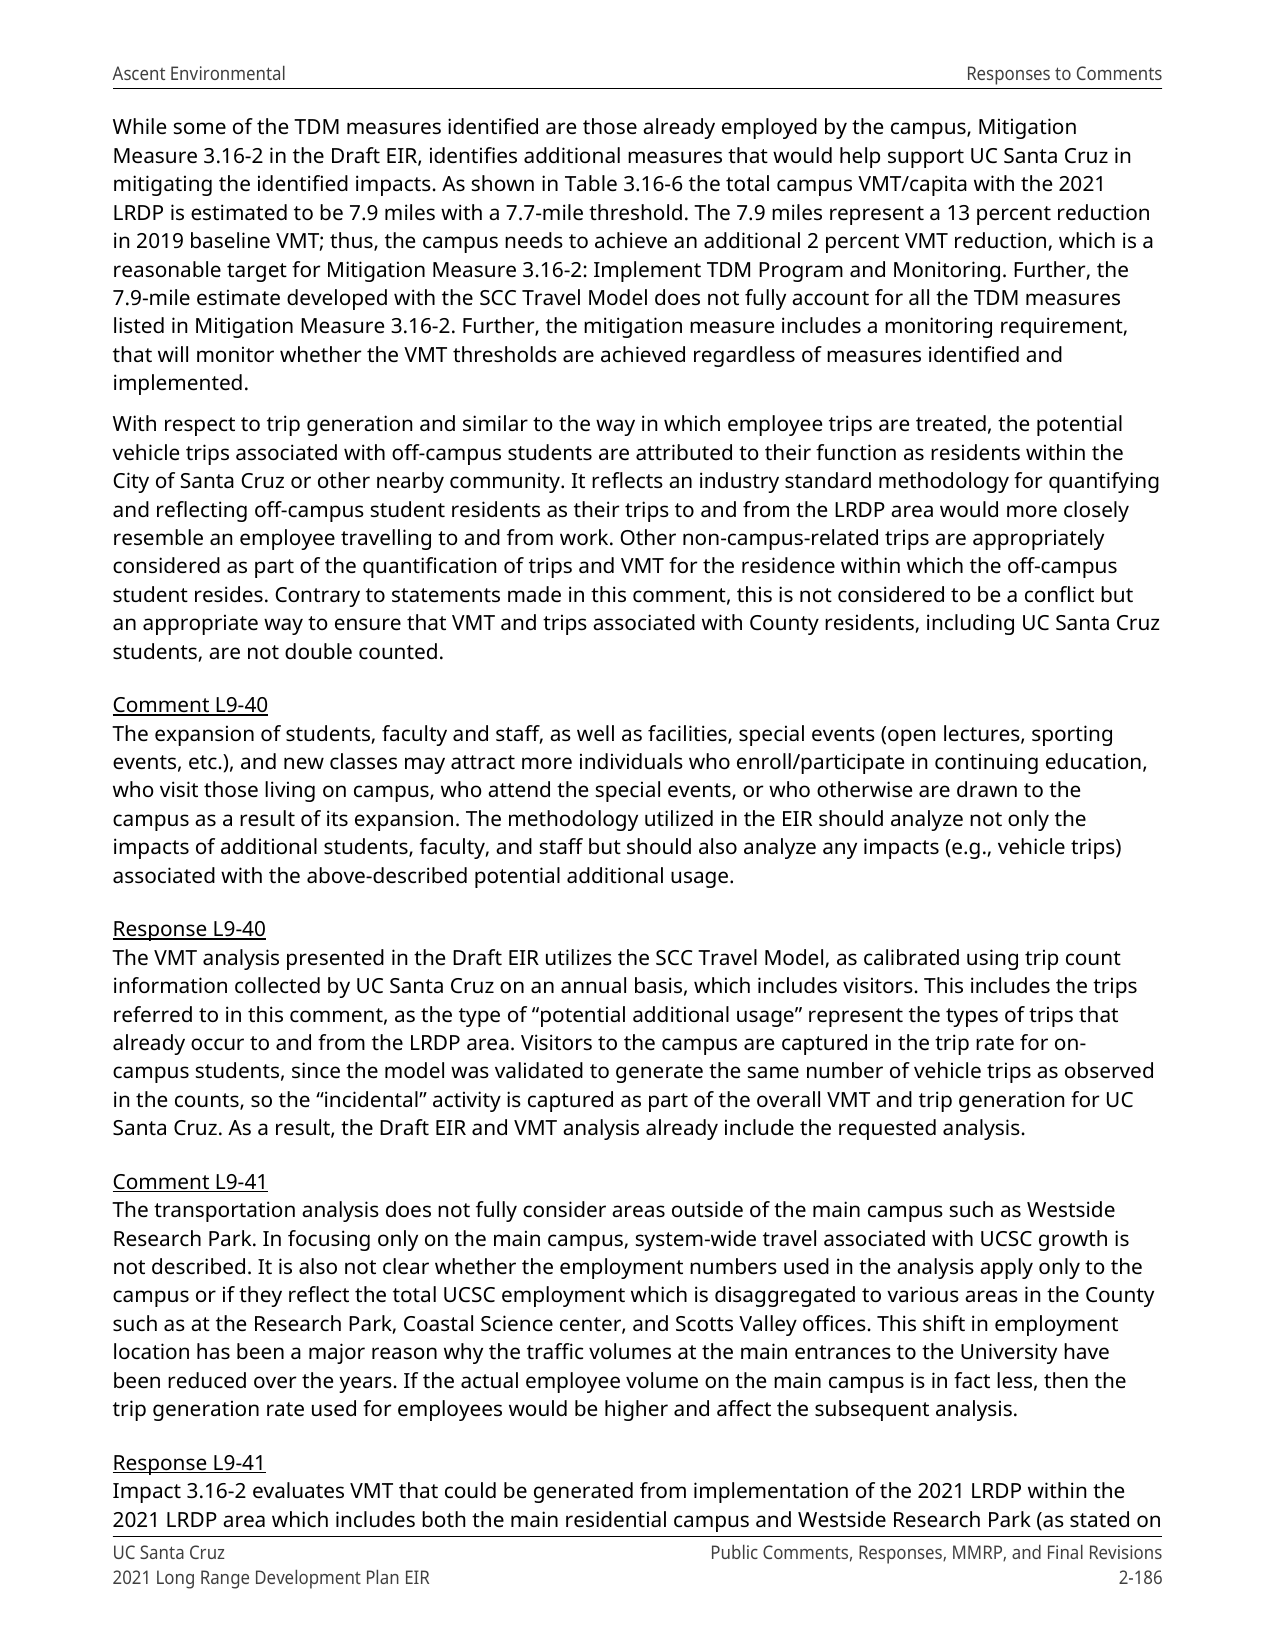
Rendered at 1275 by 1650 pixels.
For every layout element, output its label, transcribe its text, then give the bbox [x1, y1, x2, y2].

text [112, 1476, 1162, 1533]
text While some of the TDM measures identified are those already employed by the campus, Mitigation Measure 3.16-2 in the Draft EIR, identifies additional measures that would help support UC Santa Cruz in mitigating the identified impacts. As shown in Table 3.16-6 the total campus VMT/capita with the 2021 LRDP is estimated to be 7.9 miles with a 7.7-mile threshold. The 7.9 miles represent a 13 percent reduction in 2019 baseline VMT; thus, the campus needs to achieve an additional 2 percent VMT reduction, which is a reasonable target for Mitigation Measure 3.16-2: Implement TDM Program and Monitoring. Further, the 7.9-mile estimate developed with the SCC Travel Model does not fully account for all the TDM measures listed in Mitigation Measure 3.16-2. Further, the mitigation measure includes a monitoring requirement, that will monitor whether the VMT thresholds are achieved regardless of measures identified and implemented. [112, 112, 1162, 397]
subtitle Response L9-41 [112, 1448, 1162, 1476]
text The VMT analysis presented in the Draft EIR utilizes the SCC Travel Model, as calibrated using trip count information collected by UC Santa Cruz on an annual basis, which includes visitors. This includes the trips referred to in this comment, as the type of “potential additional usage” represent the types of trips that already occur to and from the LRDP area. Visitors to the campus are captured in the trip rate for on-campus students, since the model was validated to generate the same number of vehicle trips as observed in the counts, so the “incidental” activity is captured as part of the overall VMT and trip generation for UC Santa Cruz. As a result, the Draft EIR and VMT analysis already include the requested analysis. [112, 943, 1162, 1142]
subtitle Response L9-40 [112, 914, 1162, 943]
text The expansion of students, faculty and staff, as well as facilities, special events (open lectures, sporting events, etc.), and new classes may attract more individuals who enroll/participate in continuing education, who visit those living on campus, who attend the special events, or who otherwise are drawn to the campus as a result of its expansion. The methodology utilized in the EIR should analyze not only the impacts of additional students, faculty, and staff but should also analyze any impacts (e.g., vehicle trips) associated with the above-described potential additional usage. [112, 719, 1162, 889]
subtitle Comment L9-41 [112, 1167, 1162, 1195]
text The transportation analysis does not fully consider areas outside of the main campus such as Westside Research Park. In focusing only on the main campus, system-wide travel associated with UCSC growth is not described. It is also not clear whether the employment numbers used in the analysis apply only to the campus or if they reflect the total UCSC employment which is disaggregated to various areas in the County such as at the Research Park, Coastal Science center, and Scotts Valley offices. This shift in employment location has been a major reason why the traffic volumes at the main entrances to the University have been reduced over the years. If the actual employee volume on the main campus is in fact less, then the trip generation rate used for employees would be higher and affect the subsequent analysis. [112, 1195, 1162, 1423]
subtitle Comment L9-40 [112, 690, 1162, 719]
text With respect to trip generation and similar to the way in which employee trips are treated, the potential vehicle trips associated with off-campus students are attributed to their function as residents within the City of Santa Cruz or other nearby community. It reflects an industry standard methodology for quantifying and reflecting off-campus student residents as their trips to and from the LRDP area would more closely resemble an employee travelling to and from work. Other non-campus-related trips are appropriately considered as part of the quantification of trips and VMT for the residence within which the off-campus student resides. Contrary to statements made in this comment, this is not considered to be a conflict but an appropriate way to ensure that VMT and trips associated with County residents, including UC Santa Cruz students, are not double counted. [112, 409, 1162, 665]
